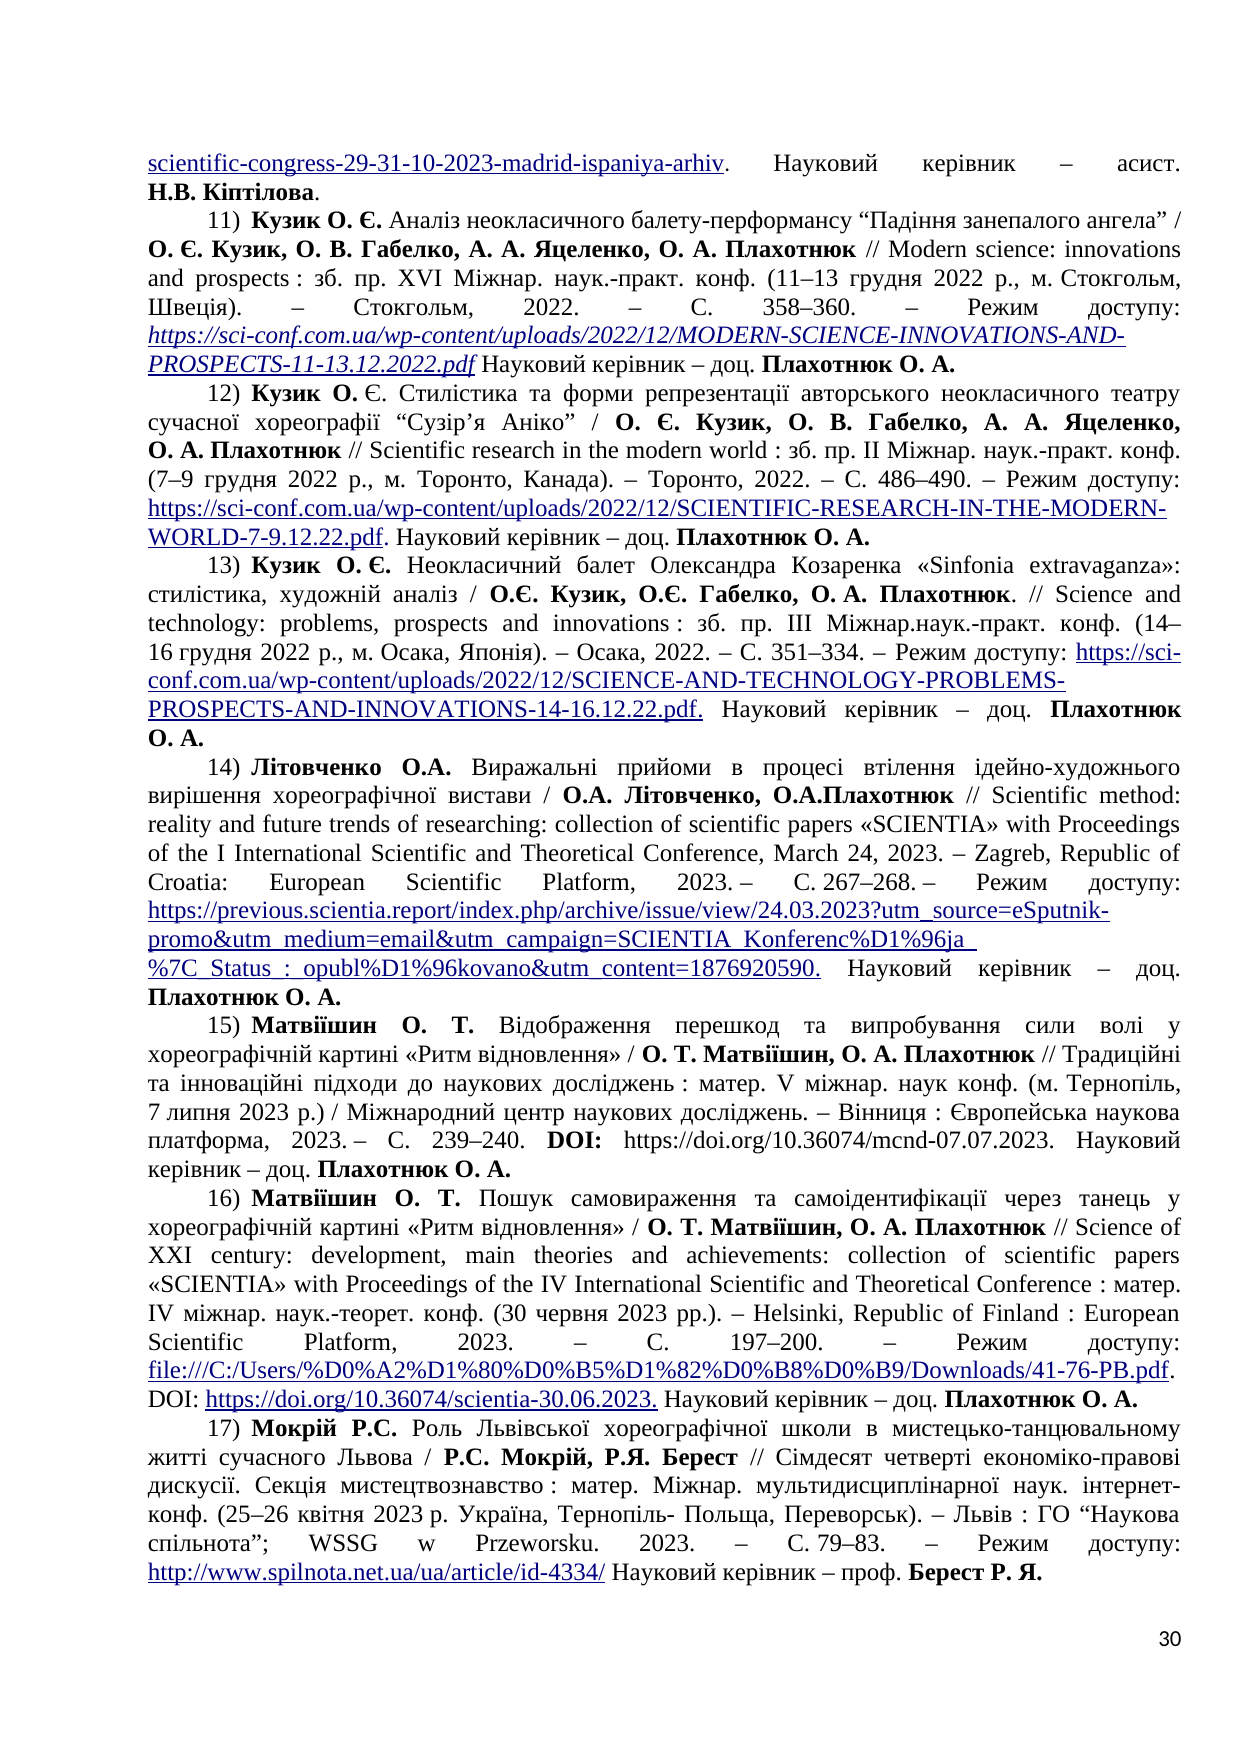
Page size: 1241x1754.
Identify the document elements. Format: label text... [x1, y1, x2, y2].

list Кузик О. Є. Стилістика та форми репрезентації авторського неокласичного театру сучасної хореографії “Сузір’я Аніко” / О. Є. Кузик, О. В. Габелко, А. А. Яцеленко, О. А. Плахотнюк // Scientific research in the modern world : зб. пр. II Міжнар. наук.-практ. конф. (7–9 грудня 2022 р., м. Торонто, Канада). – Торонто, 2022. – С. 486–490. – Режим доступу: https://sci-conf.com.ua/wp-content/uploads/2022/12/SCIENTIFIC-RESEARCH-IN-THE-MODERN-WORLD-7-9.12.22.pdf. Науковий керівник – доц. Плахотнюк О. А. [148, 378, 1181, 551]
list Матвіїшин О. Т. Пошук самовираження та самоідентифікації через танець у хореографічній картині «Ритм відновлення» / О. Т. Матвіїшин, О. А. Плахотнюк // Science of XXI century: development, main theories and achievements: collection of scientific papers «SCIENTIA» with Proceedings of the IV International Scientific and Theoretical Conference : матер. IV міжнар. наук.-теорет. конф. (30 червня 2023 рр.). – Helsinki, Republic of Finland : European Scientific Platform, 2023. – С. 197–200. – Режим доступу: file:///C:/Users/%D0%A2%D1%80%D0%B5%D1%82%D0%B8%D0%B9/Downloads/41-76-PB.pdf. DOI: https://doi.org/10.36074/scientia-30.06.2023. Науковий керівник – доц. Плахотнюк О. А. [148, 1183, 1181, 1413]
list Кузик О. Є. Неокласичний балет Олександра Козаренка «Sinfonia extravaganza»: стилістика, художній аналіз / О.Є. Кузик, О.Є. Габелко, О. А. Плахотнюк. // Science and technology: problems, prospects and innovations : зб. пр. III Міжнар.наук.-практ. конф. (14–16 грудня 2022 р., м. Осака, Японія). – Осака, 2022. – С. 351–334. – Режим доступу: https://sci-conf.com.ua/wp-content/uploads/2022/12/SCIENCE-AND-TECHNOLOGY-PROBLEMS-PROSPECTS-AND-INNOVATIONS-14-16.12.22.pdf. Науковий керівник – доц. Плахотнюк О. А. [148, 551, 1181, 752]
list Кузик О. Є. Аналіз неокласичного балету-перформансу “Падіння занепалого ангела” / О. Є. Кузик, О. В. Габелко, А. А. Яцеленко, О. А. Плахотнюк // Modern science: innovations and prospects : зб. пр. XVI Міжнар. наук.-практ. конф. (11–13 грудня 2022 р., м. Стокгольм, Швеція). – Стокгольм, 2022. – С. 358–360. – Режим доступу: https://sci-conf.com.ua/wp-content/uploads/2022/12/MODERN-SCIENCE-INNOVATIONS-AND-PROSPECTS-11-13.12.2022.pdf Науковий керівник – доц. Плахотнюк О. А. [148, 206, 1181, 378]
list Літовченко О.А. Виражальні прийоми в процесі втілення ідейно-художнього вирішення хореографічної вистави / О.А. Літовченко, О.А.Плахотнюк // Scientific method: reality and future trends of researching: collection of scientific papers «SCIENTIA» with Proceedings of the I International Scientific and Theoretical Conference, March 24, 2023. – Zagreb, Republic of Croatia: European Scientific Platform, 2023. – С. 267–268. – Режим доступу: https://previous.scientia.report/index.php/archive/issue/view/24.03.2023?utm_source=eSputnik-promo&utm_medium=email&utm_campaign=SCIENTIA_Konferenc%D1%96ja_%7C_Status_:_opubl%D1%96kovano&utm_content=1876920590. Науковий керівник – доц. Плахотнюк О. А. [148, 752, 1181, 1011]
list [148, 148, 1181, 206]
list Матвіїшин О. Т. Відображення перешкод та випробування сили волі у хореографічній картині «Ритм відновлення» / О. Т. Матвіїшин, О. А. Плахотнюк // Традиційні та інноваційні підходи до наукових досліджень : матер. V міжнар. наук конф. (м. Тернопіль, 7 липня 2023 р.) / Міжнародний центр наукових досліджень. – Вінниця : Європейська наукова платформа, 2023. – С. 239–240. DOI: https://doi.org/10.36074/mcnd-07.07.2023. Науковий керівник – доц. Плахотнюк О. А. [148, 1011, 1181, 1183]
list Мокрій Р.С. Роль Львівської хореографічної школи в мистецько-танцювальному житті сучасного Львова / Р.С. Мокрій, Р.Я. Берест // Сімдесят четверті економіко-правові дискусії. Секція мистецтвознавство : матер. Міжнар. мультидисциплінарної наук. інтернет-конф. (25–26 квітня 2023 р. Україна, Тернопіль- Польща, Переворськ). – Львів : ГО “Наукова спільнота”; WSSG w Przeworsku. 2023. – С. 79–83. – Режим доступу: http://www.spilnota.net.ua/ua/article/id-4334/ Науковий керівник – проф. Берест Р. Я. [148, 1413, 1181, 1586]
